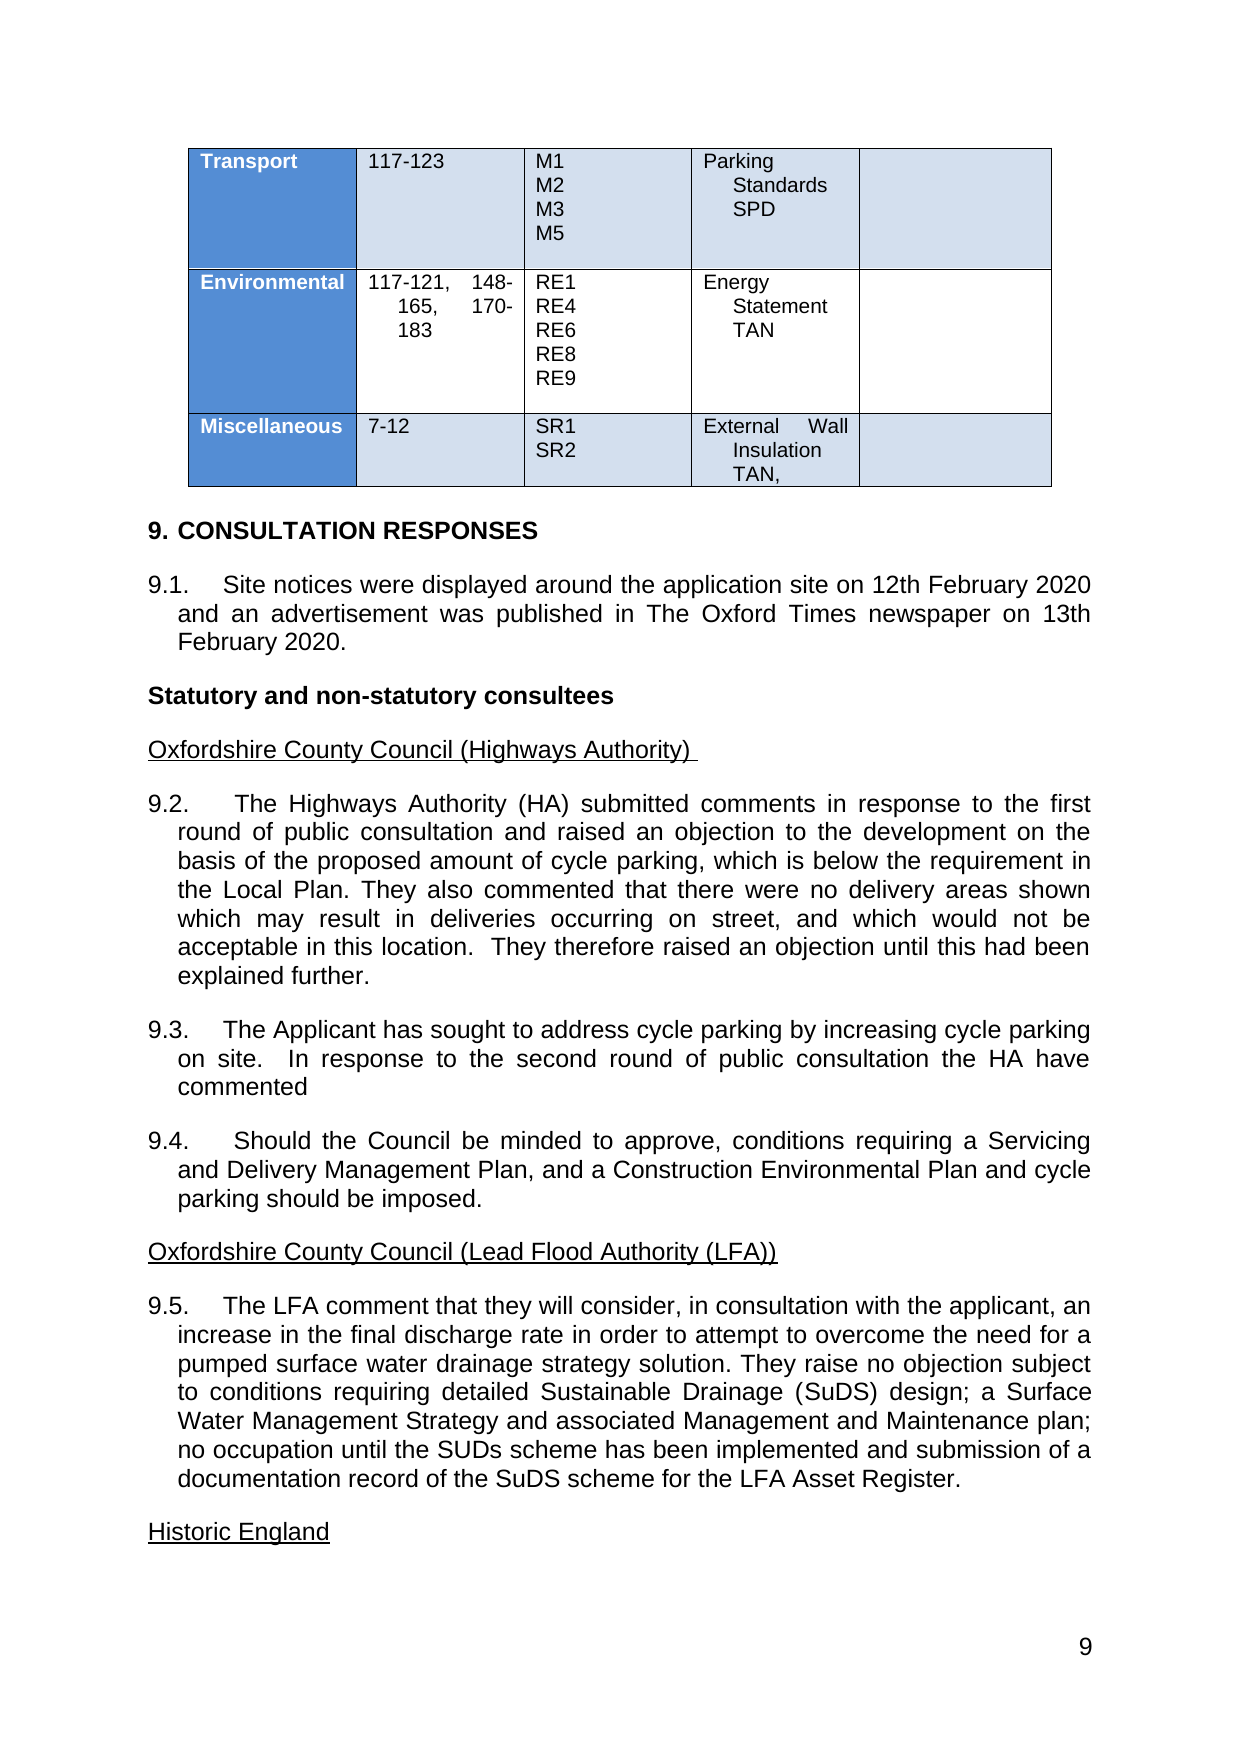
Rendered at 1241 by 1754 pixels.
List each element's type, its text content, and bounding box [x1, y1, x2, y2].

text The LFA comment that they will consider, in consultation with the applicant, an increase in the final discharge rate in order to attempt to overcome the need for a pumped surface water drainage strategy solution. They raise no objection subject to conditions requiring detailed Sustainable Drainage (SuDS) design; a Surface Water Management Strategy and associated Management and Maintenance plan; no occupation until the SUDs scheme has been implemented and submission of a documentation record of the SuDS scheme for the LFA Asset Register. [148, 1291, 1092, 1492]
text The Applicant has sought to address cycle parking by increasing cycle parking on site. In response to the second round of public consultation the HA have commented [148, 1015, 1092, 1101]
subtitle Statutory and non-statutory consultees [148, 681, 1092, 710]
table_cell Miscellaneous [189, 414, 356, 486]
subtitle Historic England [148, 1517, 1092, 1546]
table_cell RE1 RE4 RE6 RE8 RE9 [525, 270, 691, 413]
table_cell [860, 414, 1051, 486]
table_cell 7-12 [357, 414, 524, 486]
text Site notices were displayed around the application site on 12th February 2020 and an advertisement was published in The Oxford Times newspaper on 13th February 2020. [148, 570, 1092, 656]
table_cell Transport [189, 149, 356, 268]
text Should the Council be minded to approve, conditions requiring a Servicing and Delivery Management Plan, and a Construction Environmental Plan and cycle parking should be imposed. [148, 1126, 1092, 1212]
table_cell [860, 270, 1051, 413]
table_cell Energy Statement TAN [692, 270, 859, 413]
text The Highways Authority (HA) submitted comments in response to the first round of public consultation and raised an objection to the development on the basis of the proposed amount of cycle parking, which is below the requirement in the Local Plan. They also commented that there were no delivery areas shown which may result in deliveries occurring on street, and which would not be acceptable in this location. They therefore raised an objection until this had been explained further. [148, 788, 1092, 990]
subtitle CONSULTATION RESPONSES [148, 516, 1092, 545]
subtitle Oxfordshire County Council (Lead Flood Authority (LFA)) [148, 1237, 1092, 1266]
table_cell Environmental [189, 270, 356, 413]
table_cell Parking Standards SPD [692, 149, 859, 268]
table_cell External Wall Insulation TAN, [692, 414, 859, 486]
table_cell 117-123 [357, 149, 524, 268]
table_cell M1 M2 M3 M5 [525, 149, 691, 268]
table_cell 117-121, 148-165, 170-183 [357, 270, 524, 413]
table_cell [860, 149, 1051, 268]
subtitle Oxfordshire County Council (Highways Authority) [148, 735, 1092, 763]
table_cell SR1 SR2 [525, 414, 691, 486]
